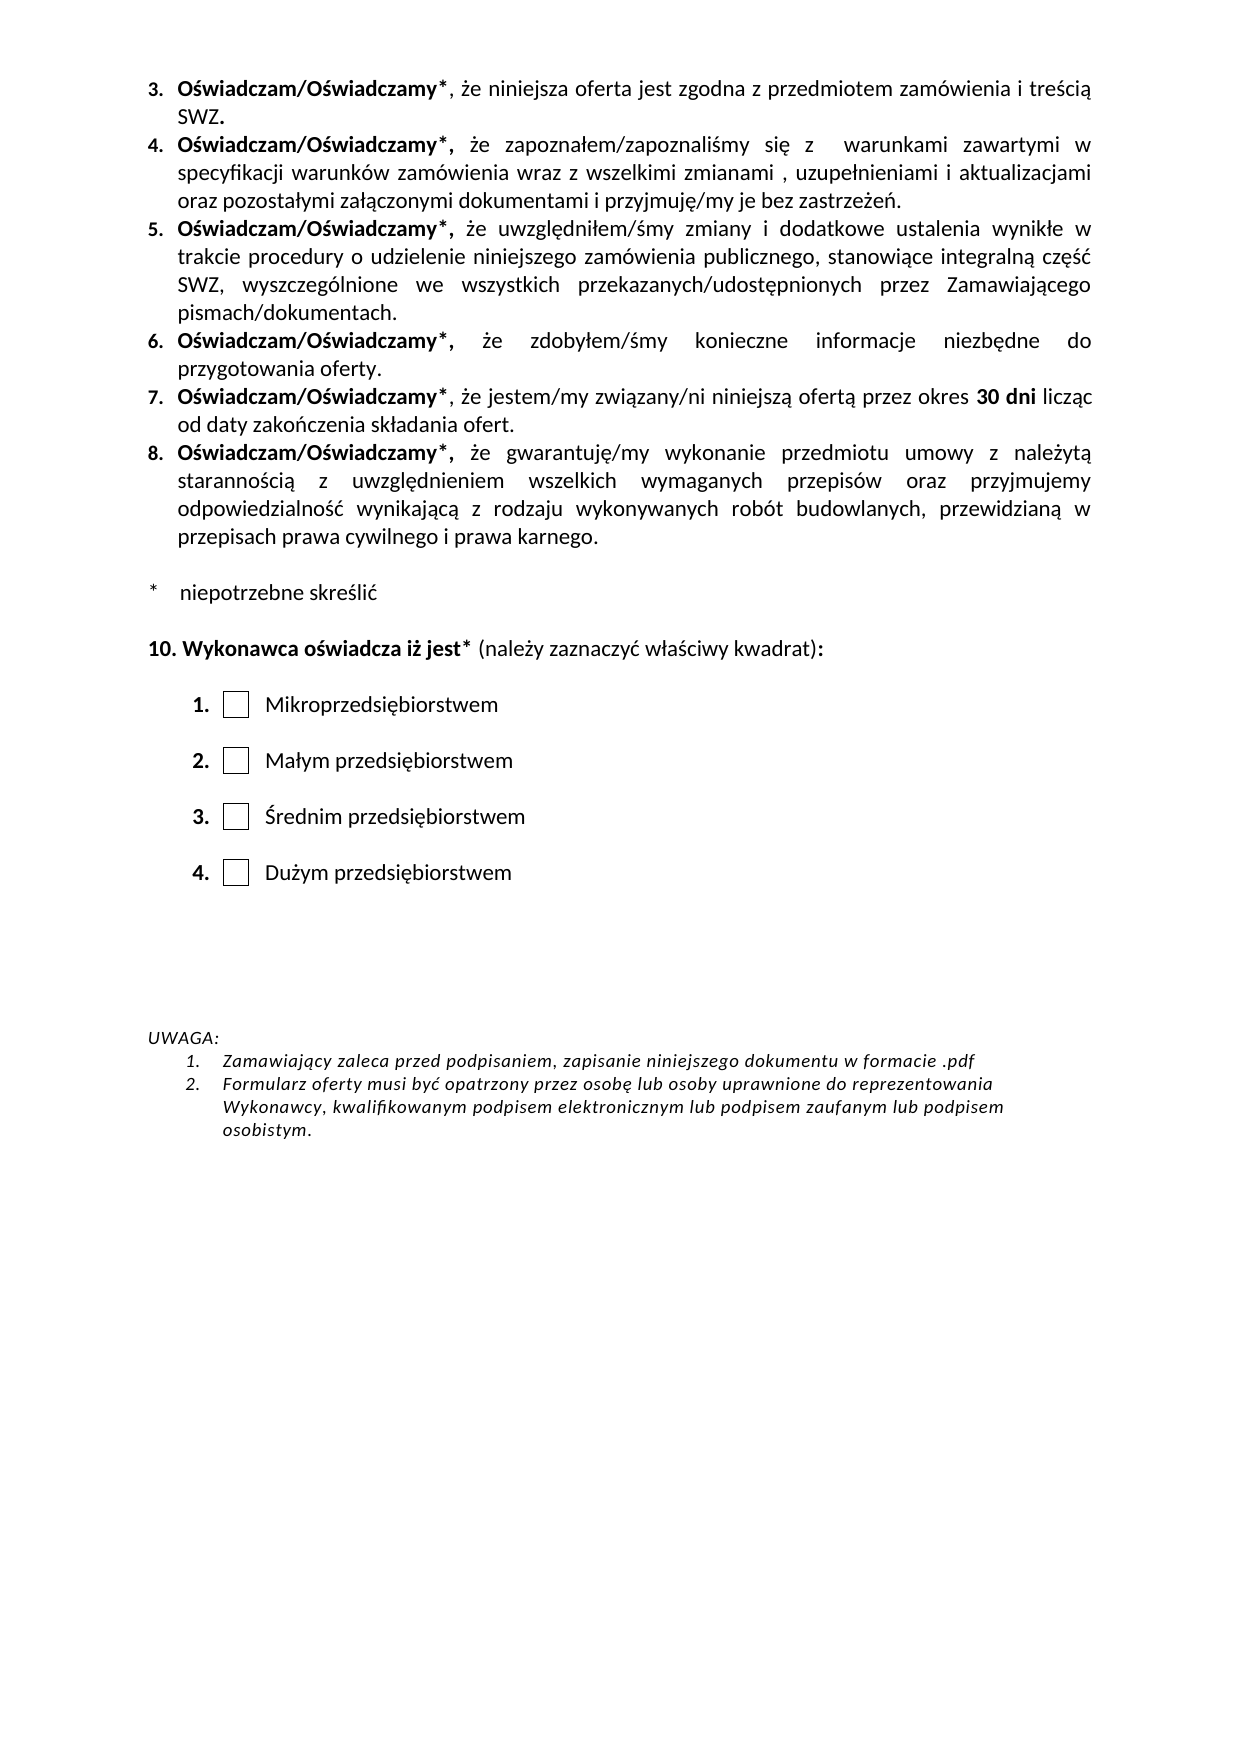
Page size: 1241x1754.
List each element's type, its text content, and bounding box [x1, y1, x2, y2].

list Małym przedsiębiorstwem [192, 746, 1092, 774]
list Oświadczam/Oświadczamy*, że zapoznałem/zapoznaliśmy się z warunkami zawartymi w specyfikacji warunków zamówienia wraz z wszelkimi zmianami , uzupełnieniami i aktualizacjami oraz pozostałymi załączonymi dokumentami i przyjmuję/my je bez zastrzeżeń. [148, 130, 1092, 214]
list Oświadczam/Oświadczamy*, że jestem/my związany/ni niniejszą ofertą przez okres 30 dni licząc od daty zakończenia składania ofert. [148, 382, 1092, 438]
list Formularz oferty musi być opatrzony przez osobę lub osoby uprawnione do reprezentowania Wykonawcy, kwalifikowanym podpisem elektronicznym lub podpisem zaufanym lub podpisem osobistym. [185, 1072, 1051, 1141]
list Mikroprzedsiębiorstwem [192, 690, 1092, 718]
list Średnim przedsiębiorstwem [192, 802, 1092, 830]
list Zamawiający zaleca przed podpisaniem, zapisanie niniejszego dokumentu w formacie .pdf [185, 1049, 1092, 1072]
text * niepotrzebne skreślić [148, 578, 1092, 606]
list Oświadczam/Oświadczamy*, że zdobyłem/śmy konieczne informacje niezbędne do przygotowania oferty. [148, 326, 1092, 382]
list Dużym przedsiębiorstwem [192, 858, 1092, 886]
text UWAGA: [148, 1027, 1092, 1049]
list Oświadczam/Oświadczamy*, że niniejsza oferta jest zgodna z przedmiotem zamówienia i treścią SWZ. [148, 74, 1092, 130]
text 10. Wykonawca oświadcza iż jest* (należy zaznaczyć właściwy kwadrat): [148, 634, 1092, 662]
list Oświadczam/Oświadczamy*, że gwarantuję/my wykonanie przedmiotu umowy z należytą starannością z uwzględnieniem wszelkich wymaganych przepisów oraz przyjmujemy odpowiedzialność wynikającą z rodzaju wykonywanych robót budowlanych, przewidzianą w przepisach prawa cywilnego i prawa karnego. [148, 438, 1092, 550]
list Oświadczam/Oświadczamy*, że uwzględniłem/śmy zmiany i dodatkowe ustalenia wynikłe w trakcie procedury o udzielenie niniejszego zamówienia publicznego, stanowiące integralną część SWZ, wyszczególnione we wszystkich przekazanych/udostępnionych przez Zamawiającego pismach/dokumentach. [148, 214, 1092, 326]
